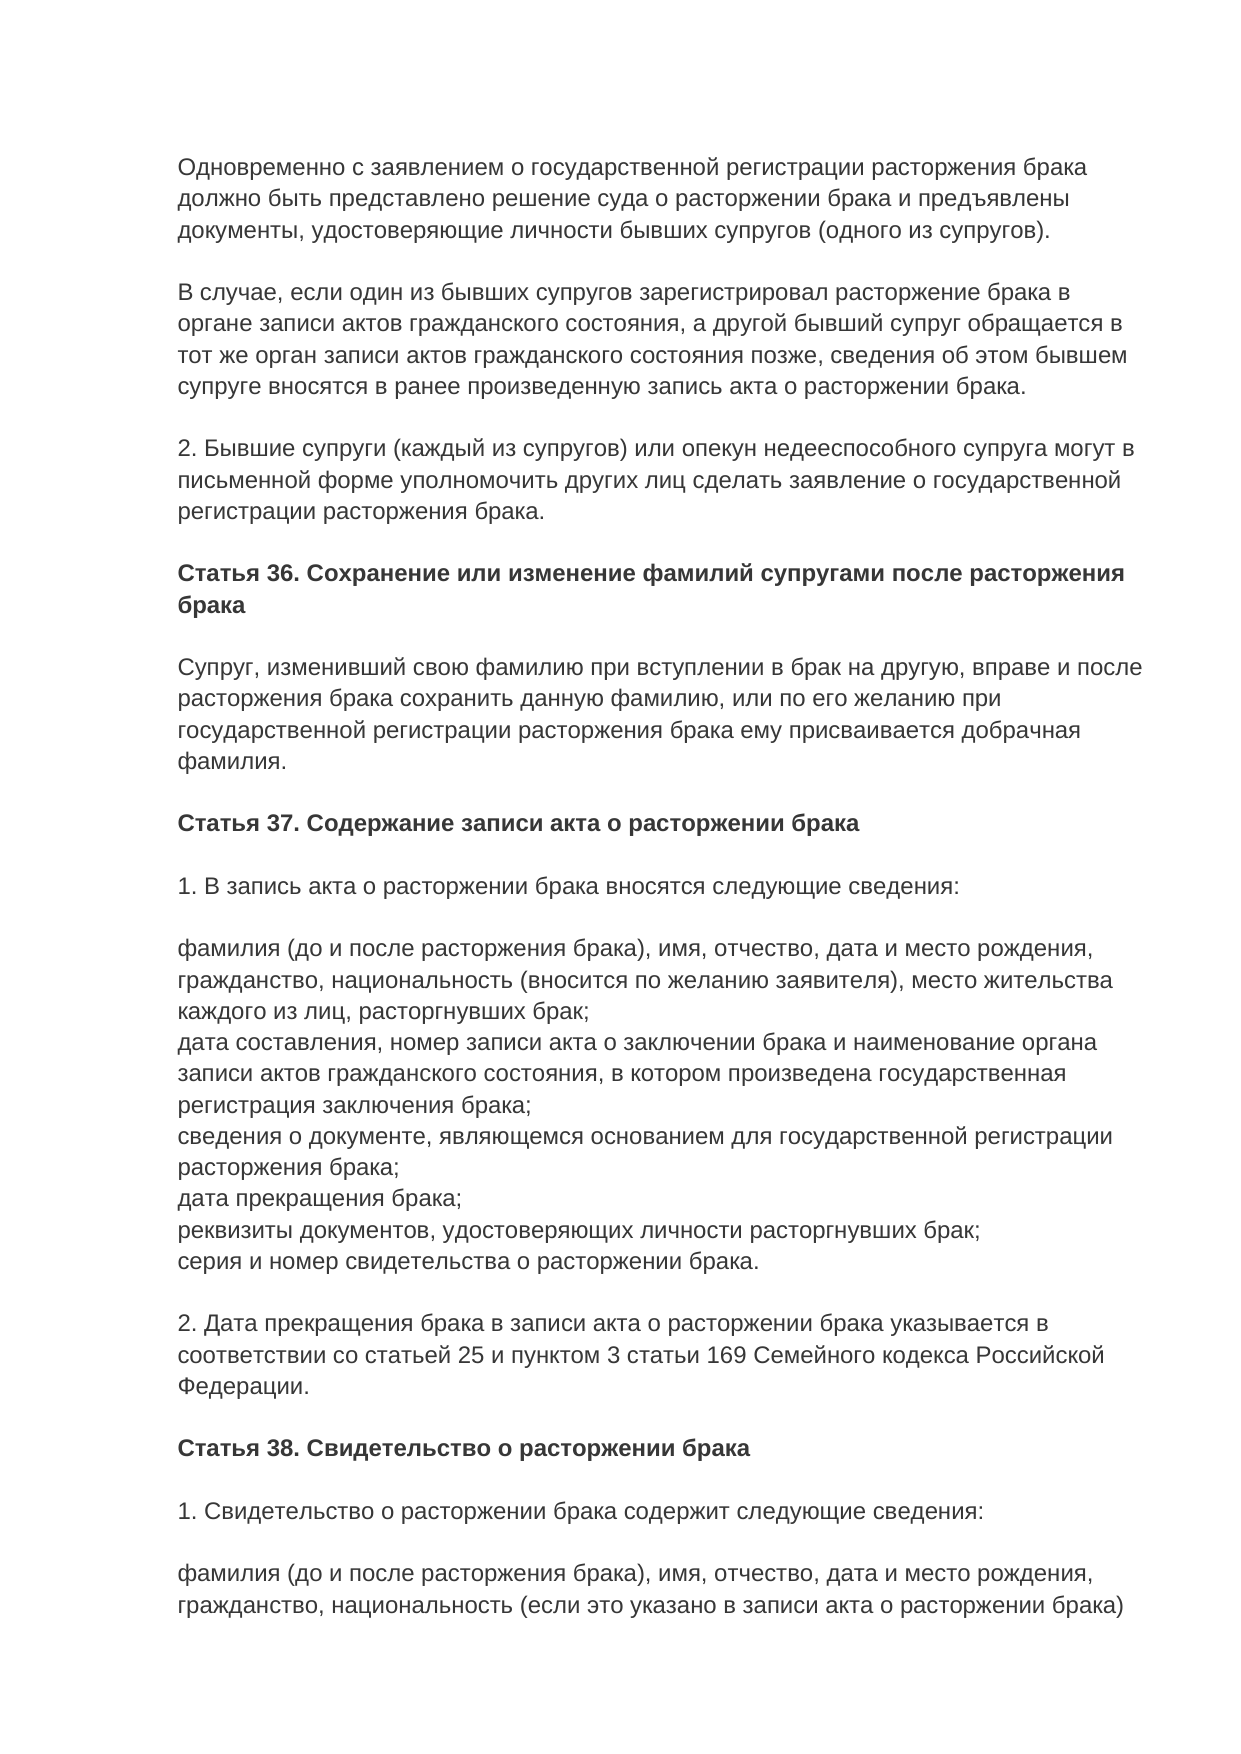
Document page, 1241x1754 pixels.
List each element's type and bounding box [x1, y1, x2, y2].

text [177, 118, 1152, 1618]
